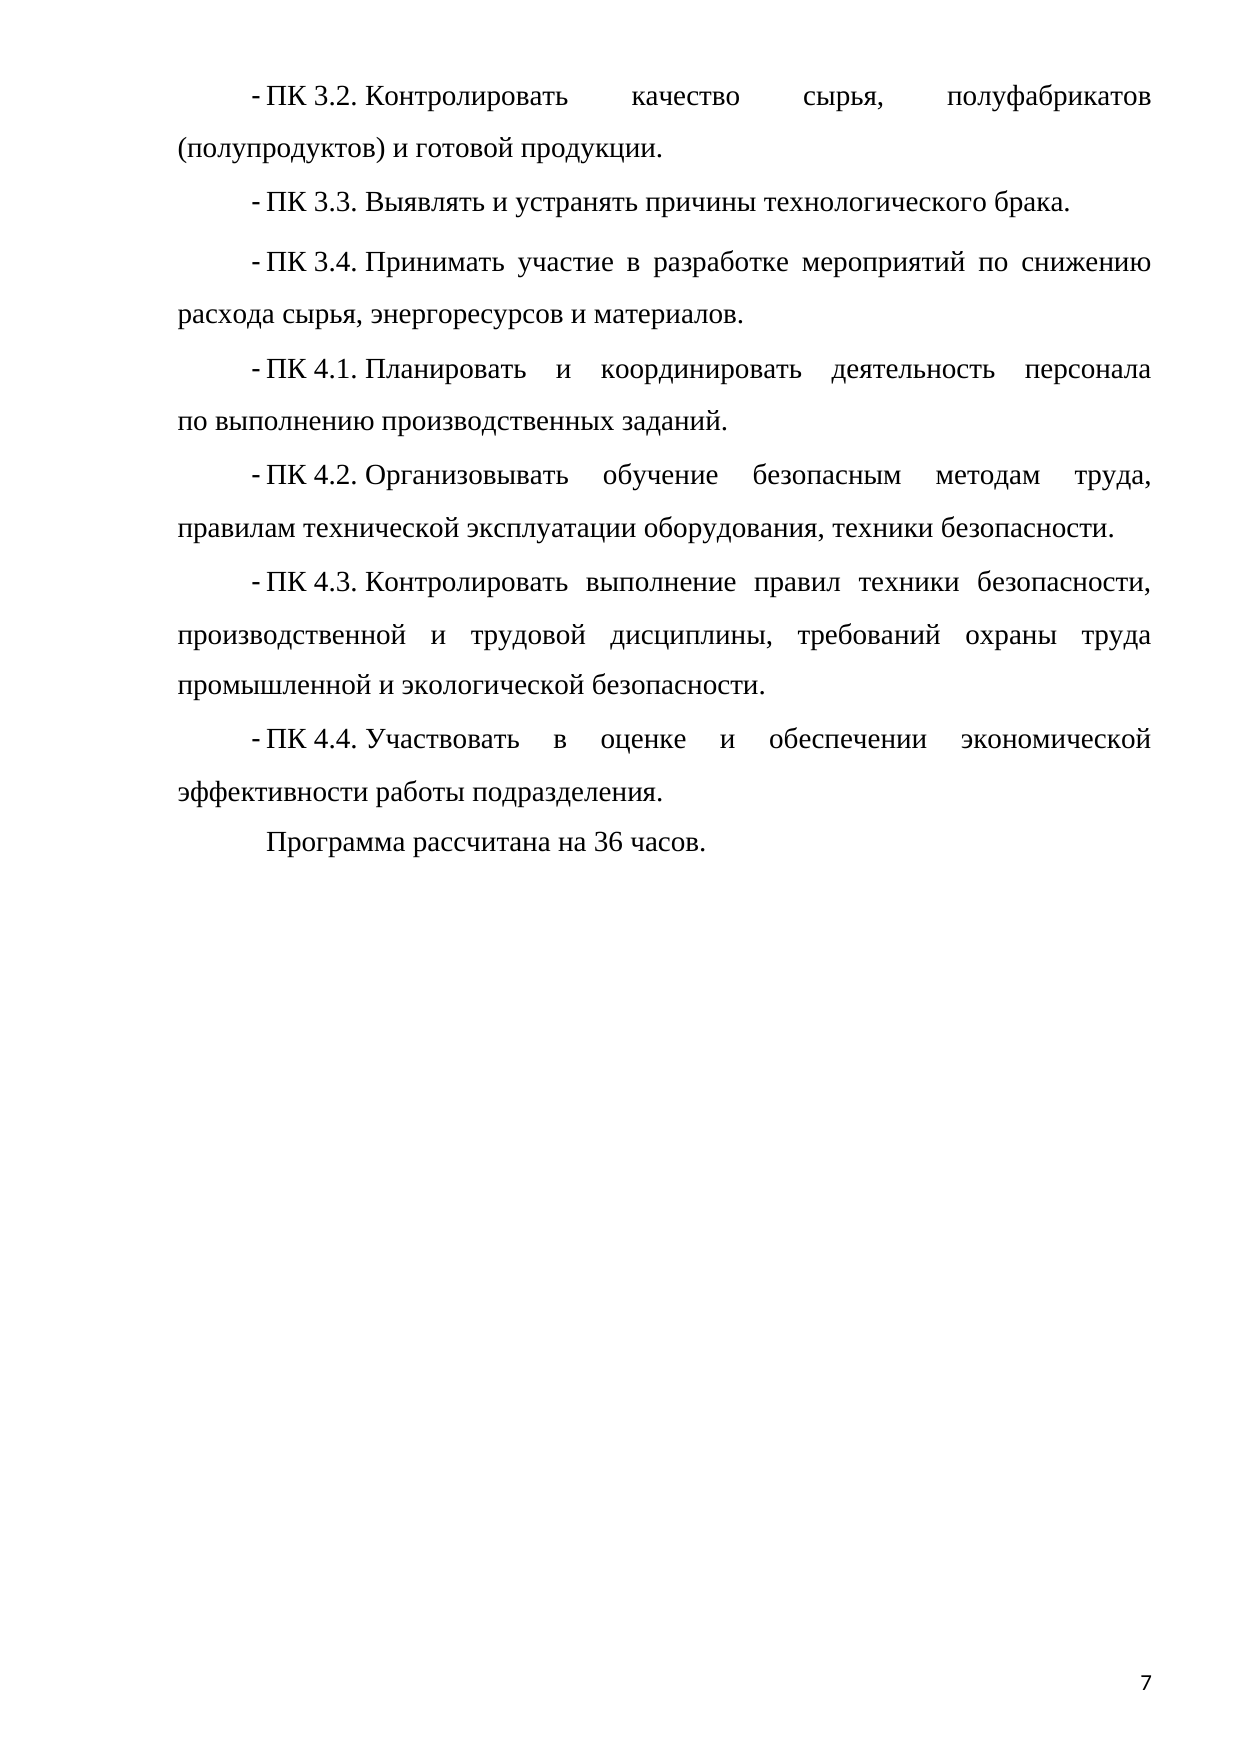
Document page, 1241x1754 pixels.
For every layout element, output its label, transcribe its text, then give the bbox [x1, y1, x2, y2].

list ПК 4.3. Контролировать выполнение правил техники безопасности, производственной и трудовой дисциплины, требований охраны труда промышленной и экологической безопасности. [177, 560, 1152, 701]
list ПК 3.3. Выявлять и устранять причины технологического брака. [177, 181, 1152, 220]
list ПК 3.4. Принимать участие в разработке мероприятий по снижению расхода сырья, энергоресурсов и материалов. [177, 240, 1152, 330]
list ПК 3.2. Контролировать качество сырья, полуфабрикатов (полупродуктов) и готовой продукции. [177, 74, 1152, 164]
list ПК 4.1. Планировать и координировать деятельность персонала по выполнению производственных заданий. [177, 347, 1152, 437]
list ПК 4.2. Организовывать обучение безопасным методам труда, правилам технической эксплуатации оборудования, техники безопасности. [177, 454, 1152, 544]
list ПК 4.4. Участвовать в оценке и обеспечении экономической эффективности работы подразделения. [177, 717, 1152, 807]
text Программа рассчитана на 36 часов. [266, 824, 1152, 858]
